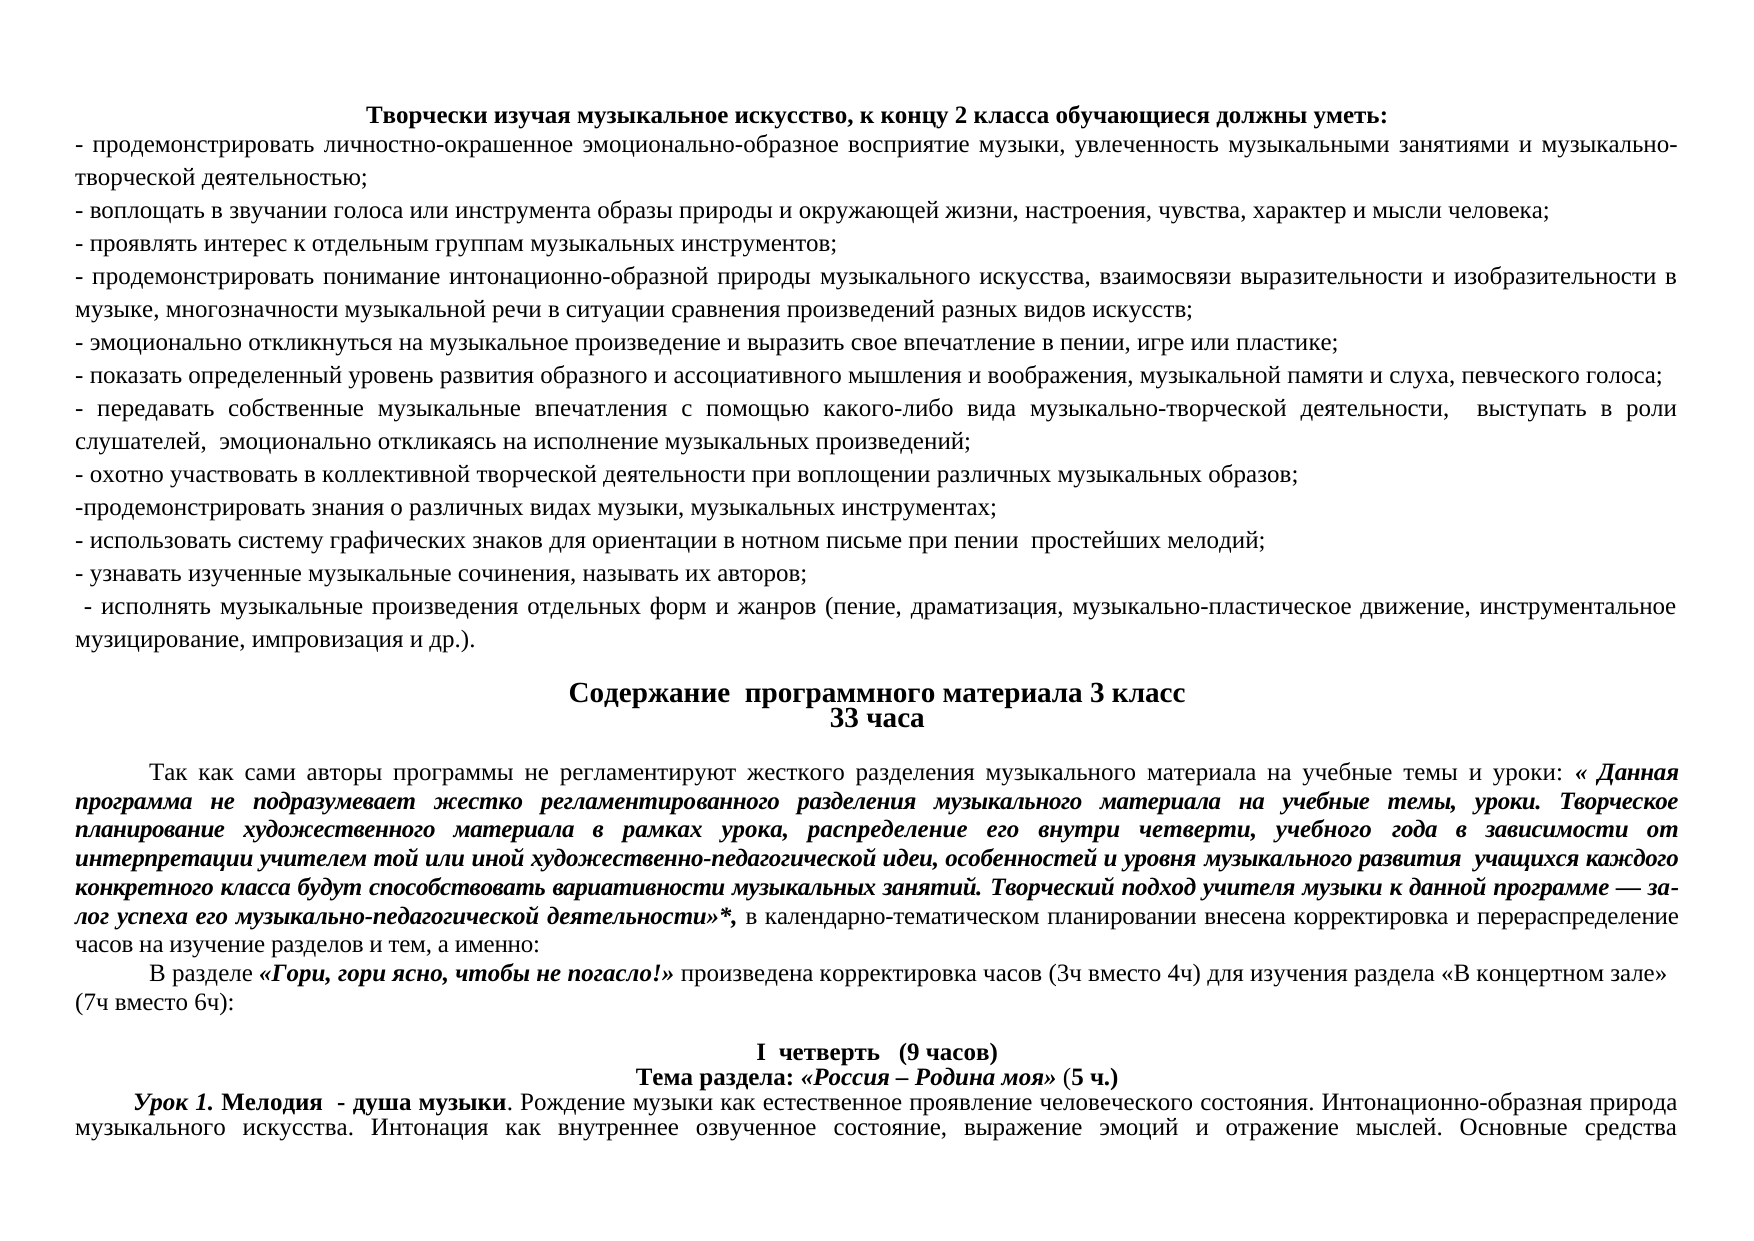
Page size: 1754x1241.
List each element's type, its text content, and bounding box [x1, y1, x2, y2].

text - продемонстрировать личностно-окрашенное эмоционально-образное восприятие музыки, увлеченность музыкальными занятиями и музыкально-творческой деятельностью; [75, 129, 1679, 191]
text -продемонстрировать знания о различных видах музыки, музыкальных инструментах; [75, 492, 1679, 521]
text Творчески изучая музыкальное искусство, к концу 2 класса обучающиеся должны уметь: [75, 104, 1679, 129]
text Тема раздела: «Россия – Родина моя» (5 ч.) [75, 1066, 1679, 1091]
text - использовать систему графических знаков для ориентации в нотном письме при пении простейших мелодий; [75, 525, 1679, 554]
text I четверть (9 часов) [75, 1041, 1679, 1066]
text - эмоционально откликнуться на музыкальное произведение и выразить свое впечатление в пении, игре или пластике; [75, 327, 1679, 356]
text 33 часа [75, 707, 1679, 732]
text - воплощать в звучании голоса или инструмента образы природы и окружающей жизни, настроения, чувства, характер и мысли человека; [75, 195, 1679, 223]
text - продемонстрировать понимание интонационно-образной природы музыкального искусства, взаимосвязи выразительности и изобразительности в музыке, многозначности музыкальной речи в ситуации сравнения произведений разных видов искусств; [75, 261, 1679, 323]
text - показать определенный уровень развития образного и ассоциативного мышления и воображения, музыкальной памяти и слуха, певческого голоса; [75, 360, 1679, 389]
text В разделе «Гори, гори ясно, чтобы не погасло!» произведена корректировка часов (3ч вместо 4ч) для изучения раздела «В концертном зале» (7ч вместо 6ч): [75, 958, 1679, 1016]
text - передавать собственные музыкальные впечатления с помощью какого-либо вида музыкально-творческой деятельности, выступать в роли слушателей, эмоционально откликаясь на исполнение музыкальных произведений; [75, 393, 1679, 455]
text - проявлять интерес к отдельным группам музыкальных инструментов; [75, 228, 1679, 257]
text - узнавать изученные музыкальные сочинения, называть их авторов; [75, 558, 1679, 587]
text Содержание программного материала 3 класс [75, 682, 1679, 707]
text - исполнять музыкальные произведения отдельных форм и жанров (пение, драматизация, музыкально-пластическое движение, инструментальное музицирование, импровизация и др.). [75, 591, 1679, 653]
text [75, 1091, 1679, 1141]
text - охотно участвовать в коллективной творческой деятельности при воплощении различных музыкальных образов; [75, 459, 1679, 488]
text Так как сами авторы программы не регламентируют жесткого разделения музыкального материала на учебные темы и уроки: « Данная программа не подразумевает жестко регламентированного разделения музыкального материала на учебные темы, уроки. Творческое планирование художественного материала в рамках урока, распределение его внутри четверти, учебного года в зависимости от интерпретации учителем той или иной художественно-педагогической идеи, особенностей и уровня музыкального развития учащихся каждого конкретного класса будут способствовать вариативности музыкальных занятий. Творческий подход учителя музыки к данной программе — залог успеха его музыкально-педагогической деятельности»*, в календарно-тематическом планировании внесена корректировка и перераспределение часов на изучение разделов и тем, а именно: [75, 757, 1679, 958]
